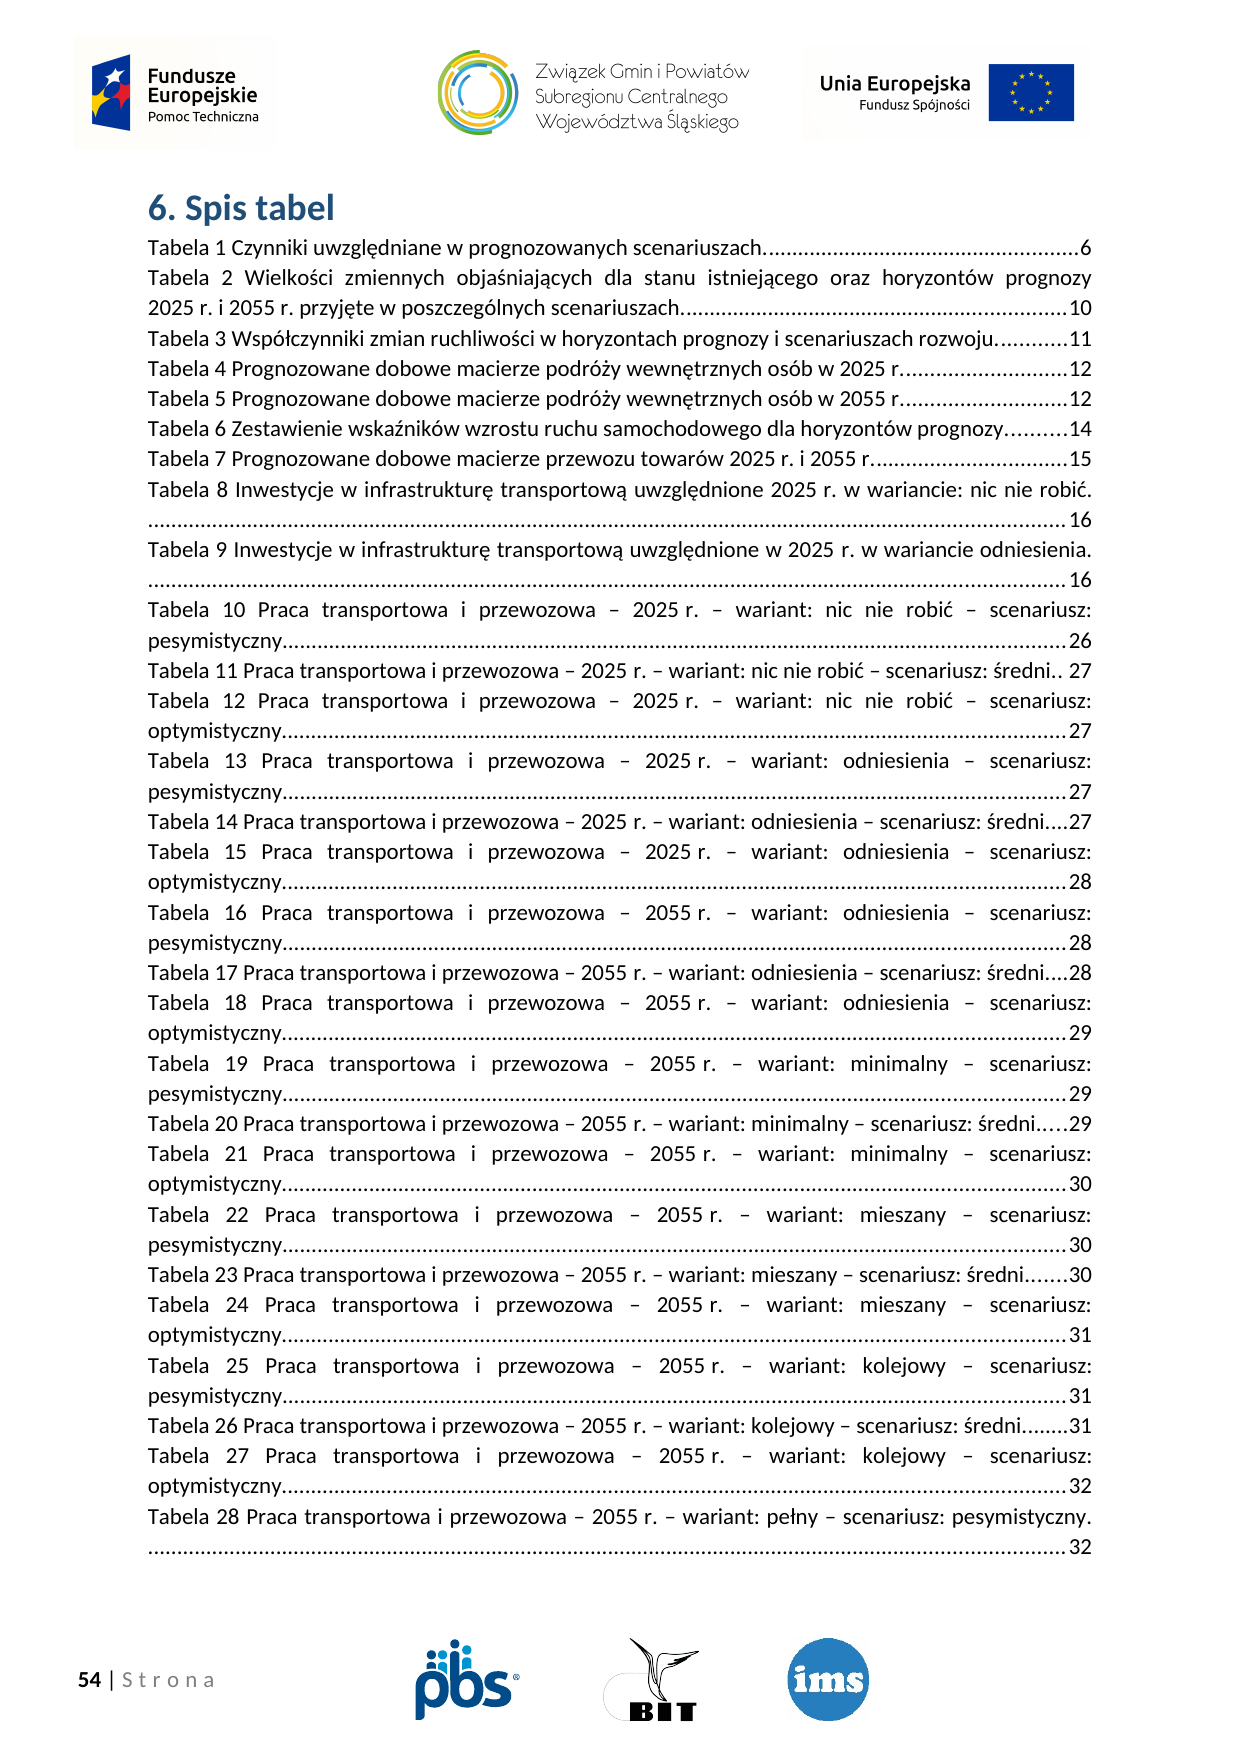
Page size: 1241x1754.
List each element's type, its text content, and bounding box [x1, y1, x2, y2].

text Tabela 7 Prognozowane dobowe macierze przewozu towarów 2025 r. i 2055 r. 15 [148, 444, 1093, 472]
picture [73, 35, 277, 150]
text Tabela 4 Prognozowane dobowe macierze podróży wewnętrznych osób w 2025 r. 12 [148, 354, 1093, 382]
text Tabela 16 Praca transportowa i przewozowa – 2055 r. – wariant: odniesienia – scenariusz: pesymistyczny. 28 [148, 898, 1093, 956]
text Tabela 12 Praca transportowa i przewozowa – 2025 r. – wariant: nic nie robić – scenariusz: optymistyczny. 27 [148, 686, 1093, 744]
text Tabela 23 Praca transportowa i przewozowa – 2055 r. – wariant: mieszany – scenariusz: średni. 30 [148, 1260, 1093, 1288]
text Tabela 11 Praca transportowa i przewozowa – 2025 r. – wariant: nic nie robić – scenariusz: średni. 27 [148, 656, 1093, 684]
text Tabela 17 Praca transportowa i przewozowa – 2055 r. – wariant: odniesienia – scenariusz: średni. 28 [148, 958, 1093, 986]
text Tabela 14 Praca transportowa i przewozowa – 2025 r. – wariant: odniesienia – scenariusz: średni. 27 [148, 807, 1093, 835]
text Tabela 22 Praca transportowa i przewozowa – 2055 r. – wariant: mieszany – scenariusz: pesymistyczny. 30 [148, 1200, 1093, 1258]
text Spis tabel [148, 183, 1093, 229]
text Tabela 21 Praca transportowa i przewozowa – 2055 r. – wariant: minimalny – scenariusz: optymistyczny. 30 [148, 1139, 1093, 1197]
picture [597, 1634, 705, 1726]
text Tabela 27 Praca transportowa i przewozowa – 2055 r. – wariant: kolejowy – scenariusz: optymistyczny. 32 [148, 1441, 1093, 1499]
text Tabela 19 Praca transportowa i przewozowa – 2055 r. – wariant: minimalny – scenariusz: pesymistyczny. 29 [148, 1049, 1093, 1107]
text Tabela 6 Zestawienie wskaźników wzrostu ruchu samochodowego dla horyzontów prognozy. 14 [148, 414, 1093, 442]
picture [437, 50, 750, 135]
text Tabela 2 Wielkości zmiennych objaśniających dla stanu istniejącego oraz horyzontów prognozy 2025 r. i 2055 r. przyjęte w poszczególnych scenariuszach. 10 [148, 263, 1093, 321]
text Tabela 1 Czynniki uwzględniane w prognozowanych scenariuszach. 6 [148, 233, 1093, 261]
text Tabela 5 Prognozowane dobowe macierze podróży wewnętrznych osób w 2055 r. 12 [148, 384, 1093, 412]
text Tabela 18 Praca transportowa i przewozowa – 2055 r. – wariant: odniesienia – scenariusz: optymistyczny. 29 [148, 988, 1093, 1046]
text Tabela 25 Praca transportowa i przewozowa – 2055 r. – wariant: kolejowy – scenariusz: pesymistyczny. 31 [148, 1351, 1093, 1409]
text Tabela 10 Praca transportowa i przewozowa – 2025 r. – wariant: nic nie robić – scenariusz: pesymistyczny. 26 [148, 596, 1093, 654]
text Tabela 20 Praca transportowa i przewozowa – 2055 r. – wariant: minimalny – scenariusz: średni. 29 [148, 1109, 1093, 1137]
text Tabela 28 Praca transportowa i przewozowa – 2055 r. – wariant: pełny – scenariusz: pesymistyczny. 32 [148, 1502, 1093, 1560]
text Tabela 24 Praca transportowa i przewozowa – 2055 r. – wariant: mieszany – scenariusz: optymistyczny. 31 [148, 1290, 1093, 1348]
text Tabela 15 Praca transportowa i przewozowa – 2025 r. – wariant: odniesienia – scenariusz: optymistyczny. 28 [148, 837, 1093, 895]
text Tabela 13 Praca transportowa i przewozowa – 2025 r. – wariant: odniesienia – scenariusz: pesymistyczny. 27 [148, 747, 1093, 805]
picture [787, 1638, 869, 1721]
text Tabela 8 Inwestycje w infrastrukturę transportową uwzględnione 2025 r. w wariancie: nic nie robić. 16 [148, 475, 1093, 533]
text Tabela 26 Praca transportowa i przewozowa – 2055 r. – wariant: kolejowy – scenariusz: średni. 31 [148, 1411, 1093, 1439]
picture [802, 45, 1093, 140]
text Tabela 3 Współczynniki zmian ruchliwości w horyzontach prognozy i scenariuszach rozwoju. 11 [148, 324, 1093, 352]
text Tabela 9 Inwestycje w infrastrukturę transportową uwzględnione w 2025 r. w wariancie odniesienia. 16 [148, 535, 1093, 593]
